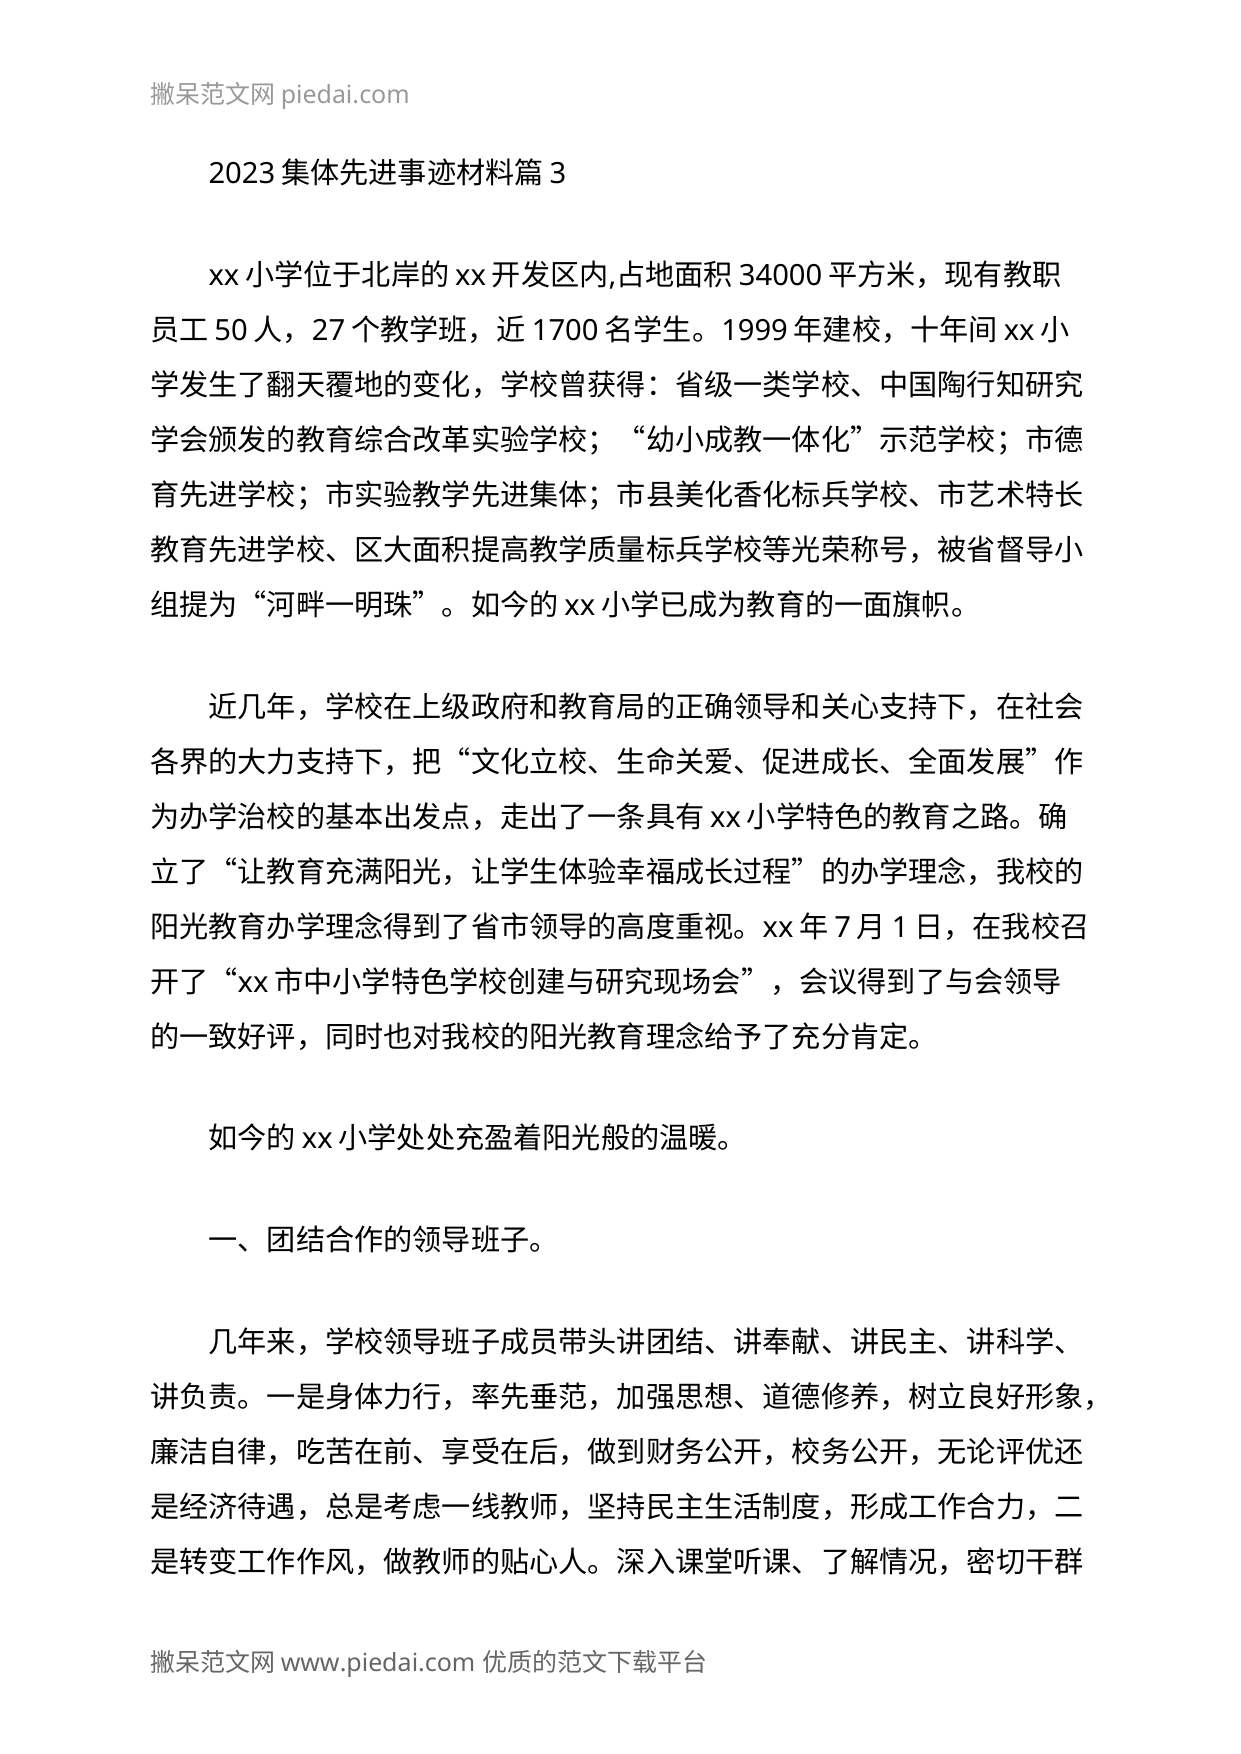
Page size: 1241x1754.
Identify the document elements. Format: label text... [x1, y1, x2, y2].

text 如今的xx小学处处充盈着阳光般的温暖。 [150, 1115, 1090, 1157]
text 2023集体先进事迹材料篇3 [150, 150, 1090, 192]
text 一、团结合作的领导班子。 [150, 1217, 1090, 1259]
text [150, 1319, 1090, 1581]
text xx小学位于北岸的xx开发区内,占地面积34000平方米，现有教职员工50人，27个教学班，近1700名学生。1999年建校，十年间xx小学发生了翻天覆地的变化，学校曾获得：省级一类学校、中国陶行知研究学会颁发的教育综合改革实验学校；“幼小成教一体化”示范学校；市德育先进学校；市实验教学先进集体；市县美化香化标兵学校、市艺术特长教育先进学校、区大面积提高教学质量标兵学校等光荣称号，被省督导小组提为“河畔一明珠”。如今的xx小学已成为教育的一面旗帜。 [150, 252, 1090, 624]
text 近几年，学校在上级政府和教育局的正确领导和关心支持下，在社会各界的大力支持下，把“文化立校、生命关爱、促进成长、全面发展”作为办学治校的基本出发点，走出了一条具有xx小学特色的教育之路。确立了“让教育充满阳光，让学生体验幸福成长过程”的办学理念，我校的阳光教育办学理念得到了省市领导的高度重视。xx年7月1日，在我校召开了“xx市中小学特色学校创建与研究现场会”，会议得到了与会领导的一致好评，同时也对我校的阳光教育理念给予了充分肯定。 [150, 683, 1090, 1056]
